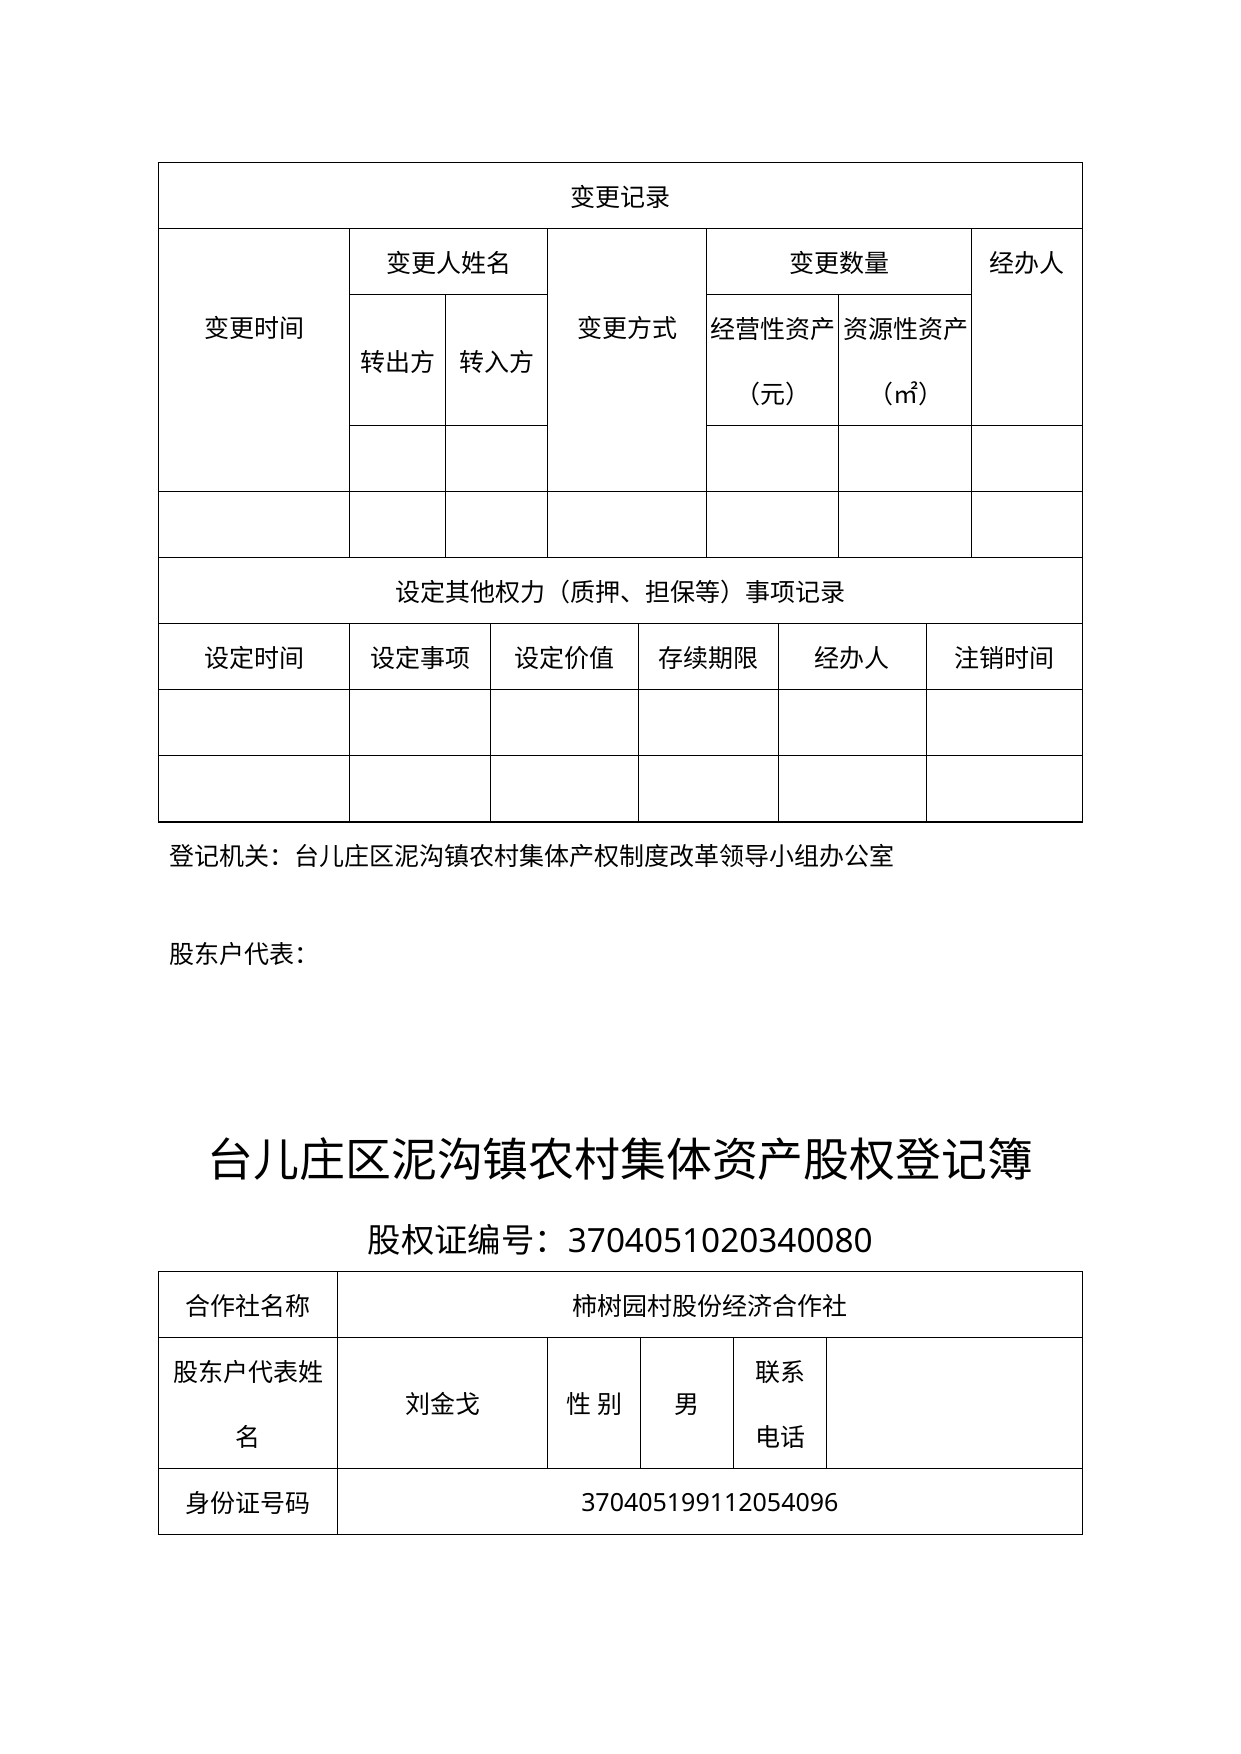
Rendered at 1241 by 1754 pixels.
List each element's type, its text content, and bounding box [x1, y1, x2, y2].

table_cell [839, 492, 971, 557]
table_cell 变更记录 [159, 163, 1082, 228]
table_cell [927, 756, 1082, 821]
table_cell 设定时间 [159, 624, 349, 689]
table_cell 存续期限 [639, 624, 778, 689]
table_cell 变更时间 [159, 229, 349, 425]
table_cell [350, 426, 445, 491]
table_cell [350, 756, 490, 821]
table_cell [972, 426, 1082, 491]
table_cell 变更人姓名 [350, 229, 547, 294]
table_cell [159, 756, 349, 821]
table_cell 刘金戈 [338, 1338, 547, 1468]
table_cell 转入方 [446, 295, 547, 425]
table_cell [639, 690, 778, 755]
table_cell [779, 690, 926, 755]
table_cell 变更方式 [548, 229, 706, 425]
table_cell 注销时间 [927, 624, 1082, 689]
table_cell 经办人 [779, 624, 926, 689]
table_cell 合作社名称 [159, 1272, 337, 1337]
table_cell [927, 690, 1082, 755]
table_cell [159, 492, 349, 557]
table_cell 转出方 [350, 295, 445, 425]
table_cell [548, 425, 706, 491]
table_cell 股东户代表姓 名 [159, 1338, 337, 1468]
table_cell [491, 690, 638, 755]
table_cell [707, 492, 838, 557]
table_cell [491, 756, 638, 821]
table_cell [972, 294, 1082, 425]
table_cell 经营性资产（元） [707, 295, 838, 425]
table_cell 登记机关：台儿庄区泥沟镇农村集体产权制度改革领导小组办公室 股东户代表： 台儿庄区泥沟镇农村集体资产股权登记簿 股权证编号：3704051020340080 [158, 823, 1082, 1271]
table_cell 370405199112054096 [338, 1469, 1082, 1534]
table_cell 变更数量 [707, 229, 971, 294]
table_cell 联系电话 [734, 1338, 826, 1468]
table_cell 男 [641, 1338, 733, 1468]
table_cell 柿树园村股份经济合作社 [338, 1272, 1082, 1337]
table_cell [446, 492, 547, 557]
table_cell [839, 426, 971, 491]
table_cell 资源性资产（㎡） [839, 295, 971, 425]
table_cell [707, 426, 838, 491]
table_cell [548, 492, 706, 557]
table_cell 设定其他权力（质押、担保等）事项记录 [159, 558, 1082, 623]
table_cell [350, 690, 490, 755]
table_cell [159, 690, 349, 755]
table_cell [159, 425, 349, 491]
table_cell [446, 426, 547, 491]
table_cell 经办人 [972, 229, 1082, 294]
table_cell 设定事项 [350, 624, 490, 689]
table_cell 性 别 [548, 1338, 640, 1468]
table_cell 设定价值 [491, 624, 638, 689]
table_cell [827, 1338, 1082, 1468]
table_cell [639, 756, 778, 821]
table_cell 身份证号码 [159, 1469, 337, 1534]
table_cell [972, 492, 1082, 557]
table_cell [779, 756, 926, 821]
table_cell [350, 492, 445, 557]
